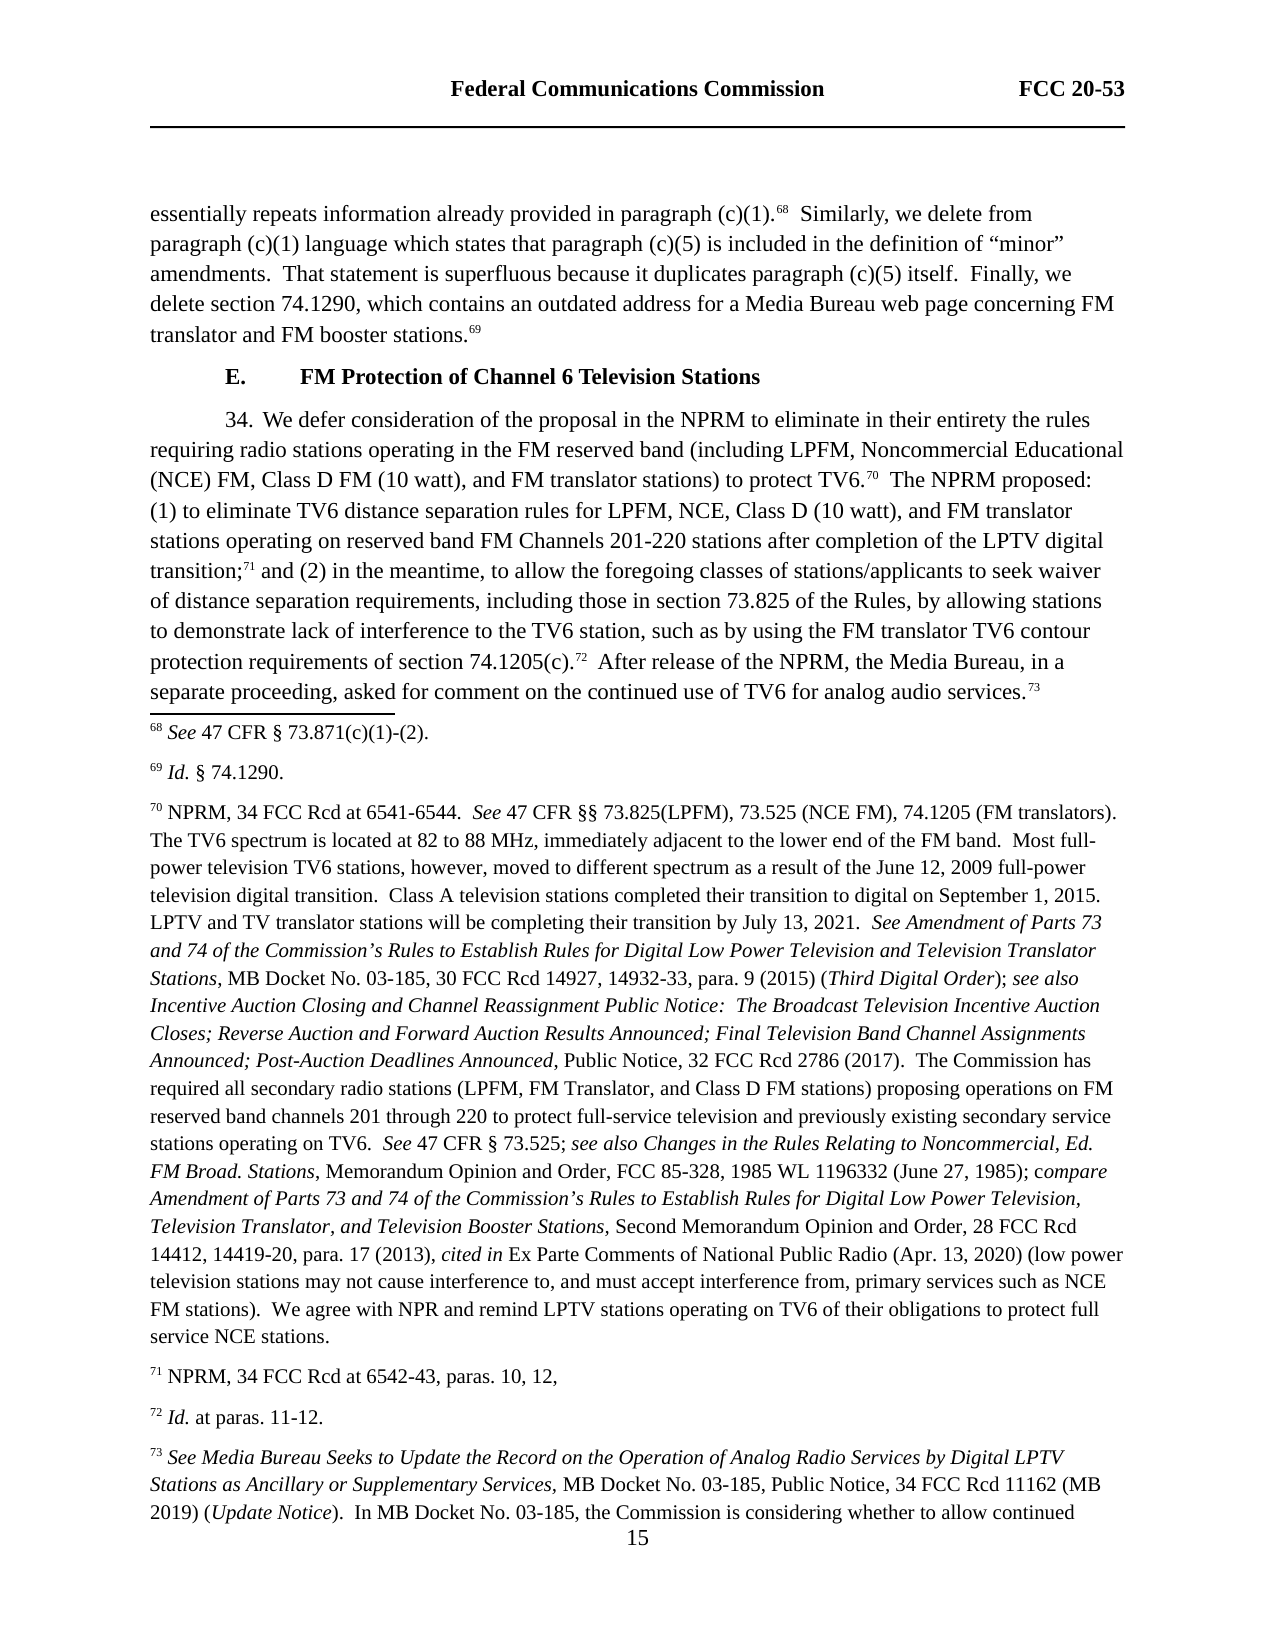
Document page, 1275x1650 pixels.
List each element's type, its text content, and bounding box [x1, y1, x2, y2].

text We defer consideration of the proposal in the NPRM to eliminate in their entirety the rules requiring radio stations operating in the FM reserved band (including LPFM, Noncommercial Educational (NCE) FM, Class D FM (10 watt), and FM translator stations) to protect TV6. The NPRM proposed: (1) to eliminate TV6 distance separation rules for LPFM, NCE, Class D (10 watt), and FM translator stations operating on reserved band FM Channels 201-220 stations after completion of the LPTV digital transition; and (2) in the meantime, to allow the foregoing classes of stations/applicants to seek waiver of distance separation requirements, including those in section 73.825 of the Rules, by allowing stations to demonstrate lack of interference to the TV6 station, such as by using the FM translator TV6 contour protection requirements of section 74.1205(c). After release of the NPRM, the Media Bureau, in a separate proceeding, asked for comment on the continued use of TV6 for analog audio services. Because the outcome of that proceeding could have implications to TV6 protection requirements, we defer further action on this issue. We acknowledge that NPR studied the TV6 implications of digital equipment in 2007 but agree with ABC that the record lacks current information about what impact, if any, eliminating TV6 protections would have on digital TV6 operations once all television stations have transitioned from analog to digital, an ongoing process that will not be complete until July 13, 2021, the deadline for Low Power Television (LPTV) stations to transition. [150, 406, 1125, 704]
subtitle FM Protection of Channel 6 Television Stations [225, 363, 1125, 390]
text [150, 200, 1125, 347]
